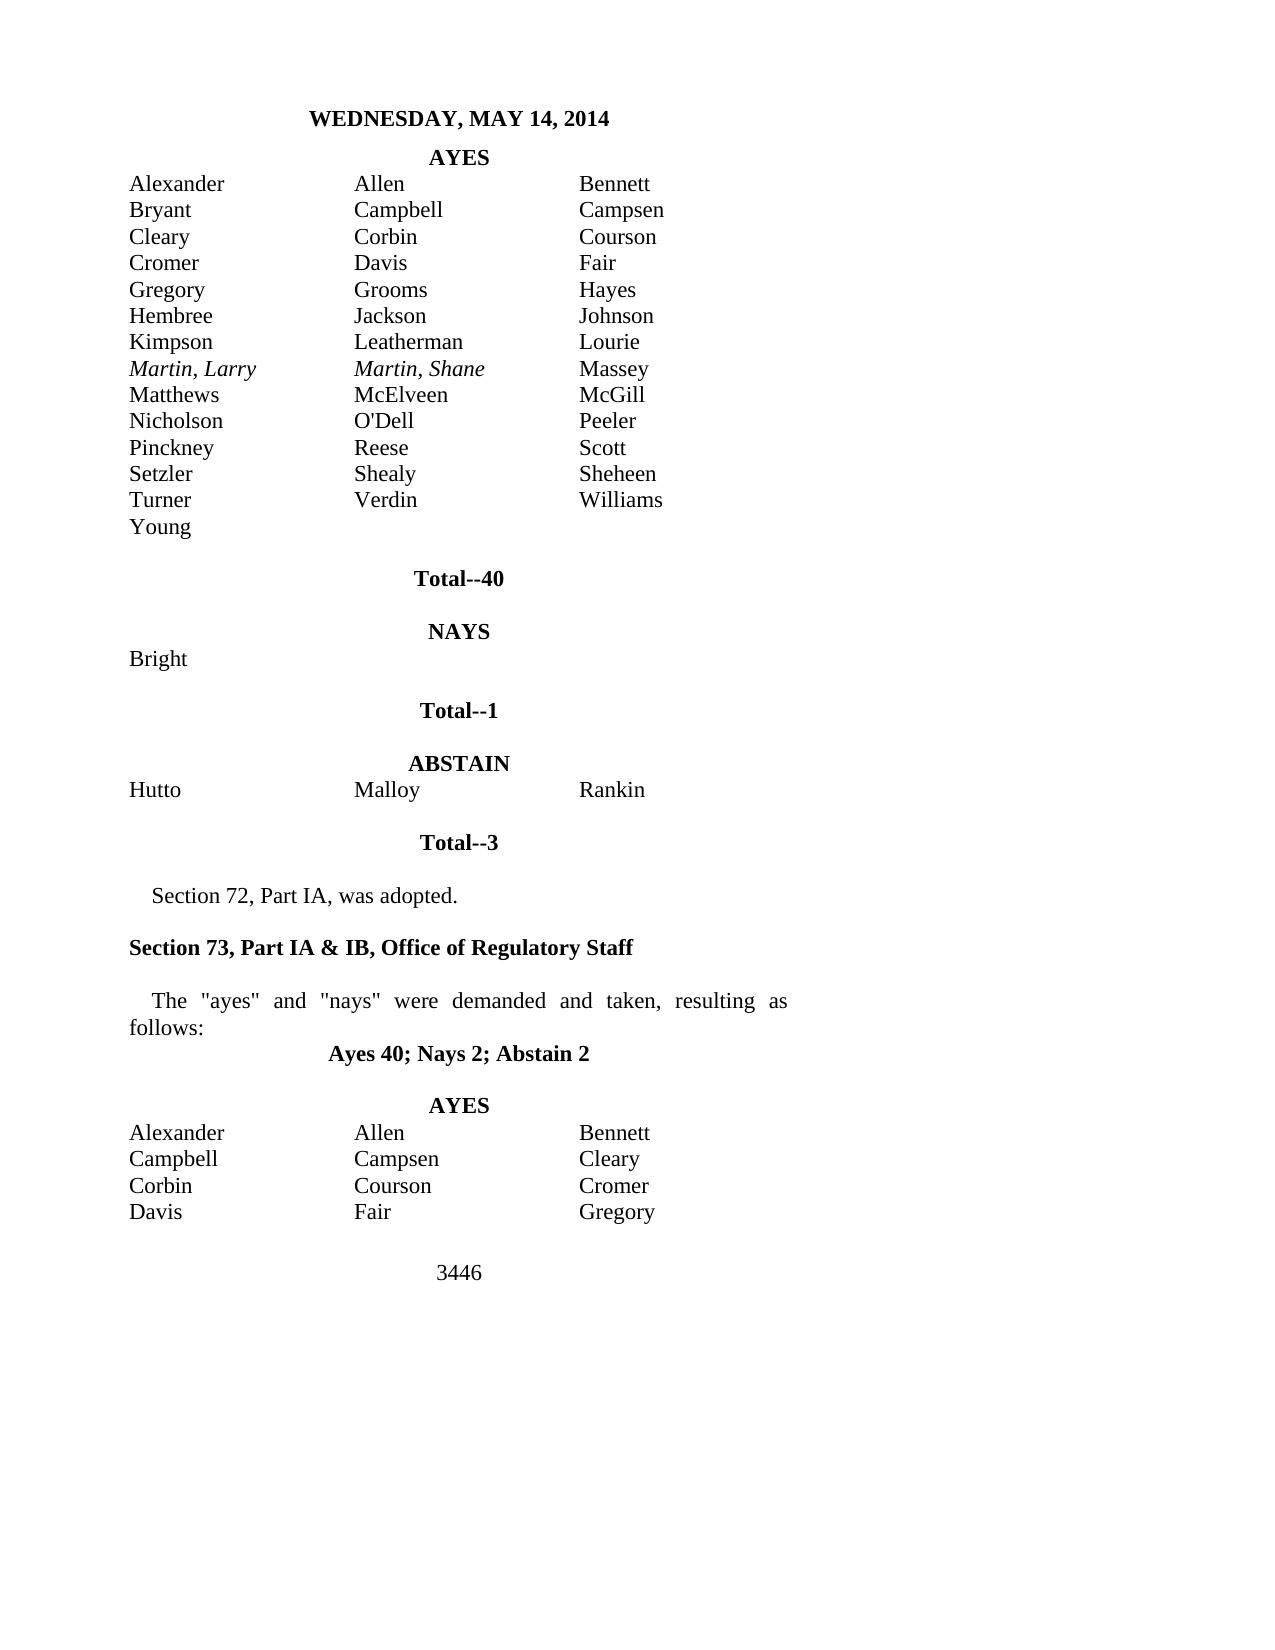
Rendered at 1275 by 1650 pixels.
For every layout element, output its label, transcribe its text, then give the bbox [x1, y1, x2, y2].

text NAYS [129, 618, 789, 644]
text Total--3 [129, 829, 789, 855]
text Bright [129, 644, 789, 671]
text Davis Fair Gregory [129, 1198, 789, 1224]
text Matthews McElveen McGill [129, 381, 789, 407]
text Section 73, Part IA & IB, Office of Regulatory Staff [129, 934, 789, 961]
text The "ayes" and "nays" were demanded and taken, resulting as follows: [129, 987, 789, 1040]
text Total--1 [129, 697, 789, 724]
text Hutto Malloy Rankin [129, 776, 789, 803]
text Setzler Shealy Sheheen [129, 460, 789, 486]
text AYES [129, 1093, 789, 1119]
text AYES [129, 144, 789, 170]
text Section 72, Part IA, was adopted. [129, 882, 789, 908]
text Cromer Davis Fair [129, 249, 789, 276]
text Ayes 40; Nays 2; Abstain 2 [129, 1040, 789, 1066]
text Pinckney Reese Scott [129, 434, 789, 460]
text ABSTAIN [129, 750, 789, 776]
text Alexander Allen Bennett [129, 170, 789, 197]
text Total--40 [129, 566, 789, 592]
text Martin, Larry Martin, Shane Massey [129, 355, 789, 381]
text Turner Verdin Williams [129, 486, 789, 513]
text Young [129, 513, 789, 539]
text Nicholson O'Dell Peeler [129, 407, 789, 434]
text Cleary Corbin Courson [129, 223, 789, 249]
text Alexander Allen Bennett [129, 1119, 789, 1145]
text Bryant Campbell Campsen [129, 197, 789, 223]
text Campbell Campsen Cleary [129, 1145, 789, 1172]
text Kimpson Leatherman Lourie [129, 328, 789, 355]
text Corbin Courson Cromer [129, 1172, 789, 1198]
text Hembree Jackson Johnson [129, 302, 789, 328]
text Gregory Grooms Hayes [129, 276, 789, 302]
